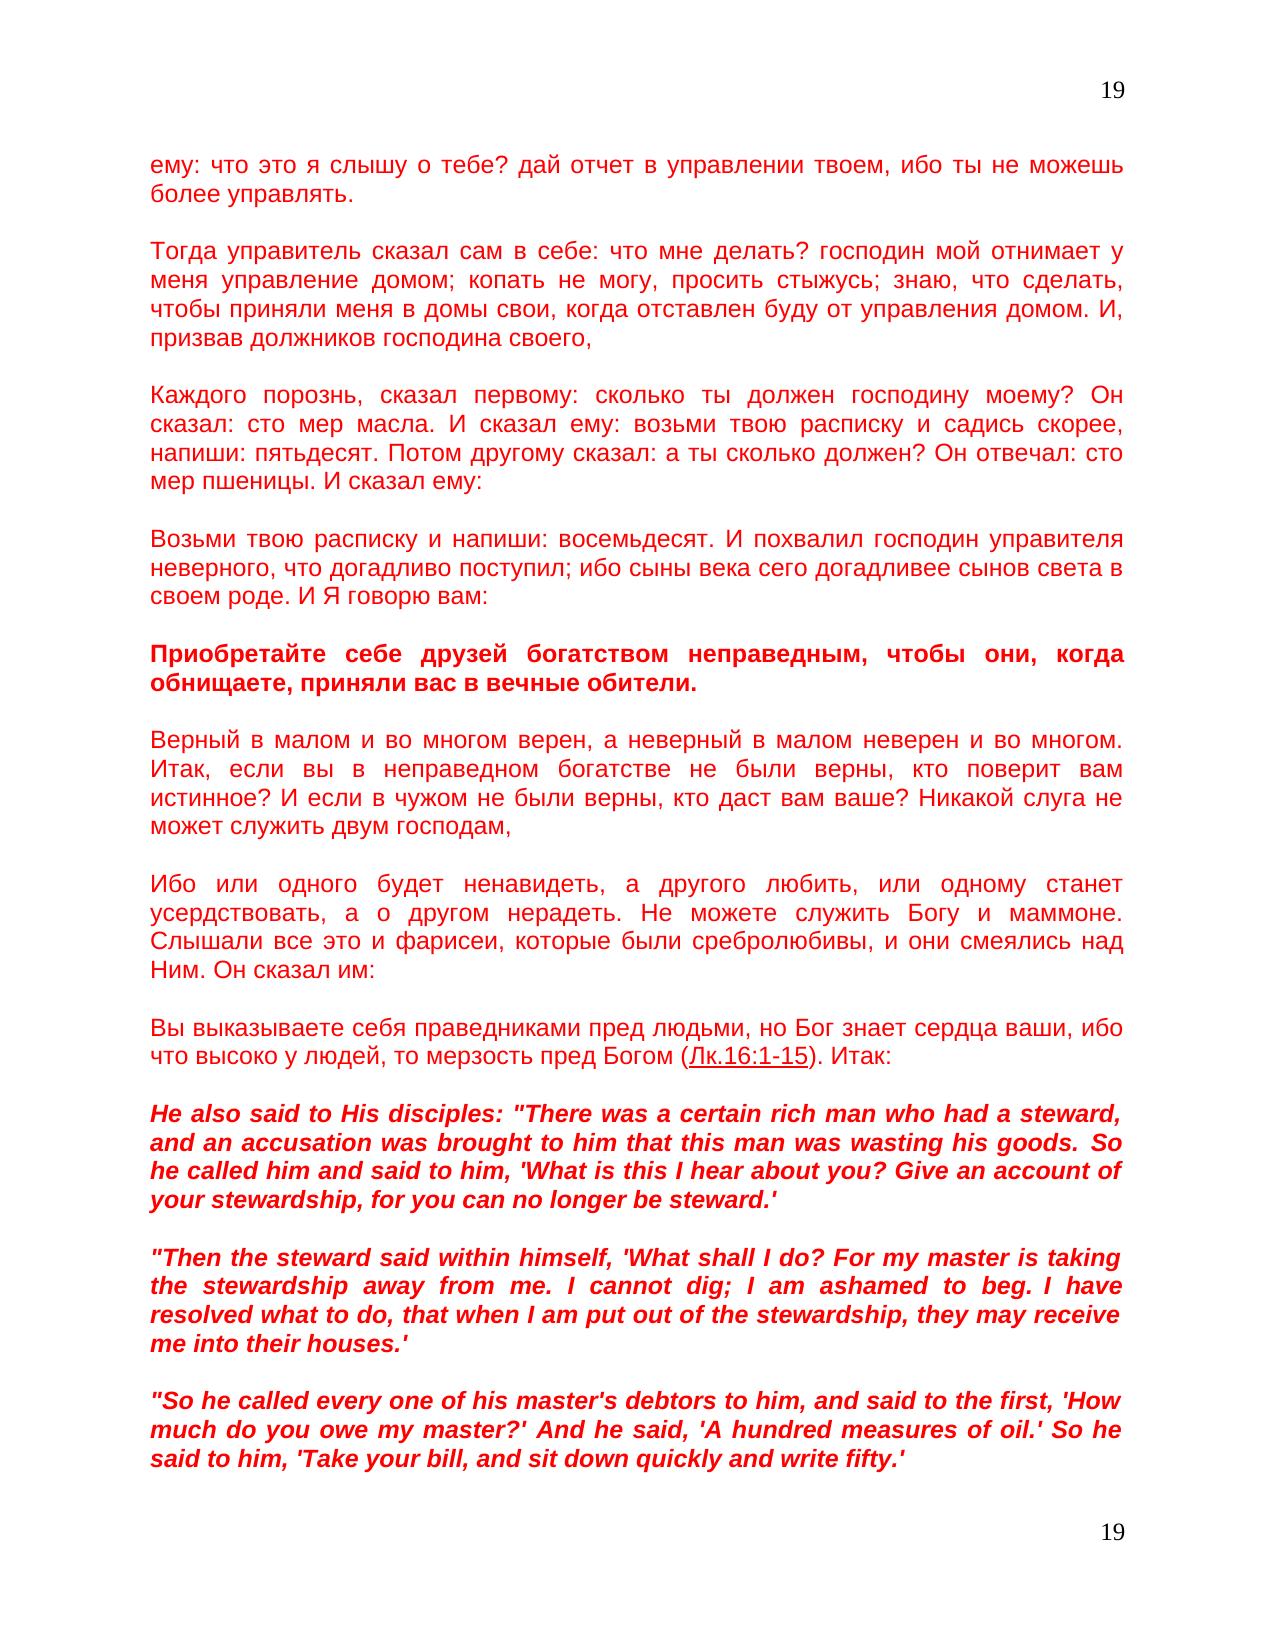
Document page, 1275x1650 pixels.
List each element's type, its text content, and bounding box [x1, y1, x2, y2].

text "Then the steward said within himself, 'What shall I do? For my master is taking the stewardship away from me. I cannot dig; I am ashamed to beg. I have resolved what to do, that when I am put out of the stewardship, they may receive me into their houses.' [150, 1242, 1125, 1357]
text Ибо или одного будет ненавидеть, а другого любить, или одному станет усердствовать, а о другом нерадеть. Не можете служить Богу и маммоне. Слышали все это и фарисеи, которые были сребролюбивы, и они смеялись над Ним. Он сказал им: [150, 869, 1125, 984]
text Тогда управитель сказал сам в себе: что мне делать? господин мой отнимает у меня управление домом; копать не могу, просить стыжусь; знаю, что сделать, чтобы приняли меня в домы свои, когда отставлен буду от управления домом. И, призвав должников господина своего, [150, 236, 1125, 351]
text "So he called every one of his master's debtors to him, and said to the first, 'How much do you owe my master?' And he said, 'A hundred measures of oil.' So he said to him, 'Take your bill, and sit down quickly and write fifty.' [150, 1386, 1125, 1472]
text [150, 150, 1125, 207]
text Каждого порознь, сказал первому: сколько ты должен господину моему? Он сказал: сто мер масла. И сказал ему: возьми твою расписку и садись скорее, напиши: пятьдесят. Потом другому сказал: а ты сколько должен? Он отвечал: сто мер пшеницы. И сказал ему: [150, 380, 1125, 495]
text Верный в малом и во многом верен, а неверный в малом неверен и во многом. Итак, если вы в неправедном богатстве не были верны, кто поверит вам истинное? И если в чужом не были верны, кто даст вам ваше? Никакой слуга не может служить двум господам, [150, 725, 1125, 840]
text He also said to His disciples: "There was a certain rich man who had a steward, and an accusation was brought to him that this man was wasting his goods. So he called him and said to him, 'What is this I hear about you? Give an account of your stewardship, for you can no longer be steward.' [150, 1099, 1125, 1214]
text Вы выказываете себя праведниками пред людьми, но Бог знает сердца ваши, ибо что высоко у людей, то мерзость пред Богом (Лк.16:1-15). Итак: [150, 1012, 1125, 1070]
text Возьми твою расписку и напиши: восемьдесят. И похвалил господин управителя неверного, что догадливо поступил; ибо сыны века сего догадливее сынов света в своем роде. И Я говорю вам: [150, 524, 1125, 610]
text Приобретайте себе друзей богатством неправедным, чтобы они, когда обнищаете, приняли вас в вечные обители. [150, 639, 1125, 696]
